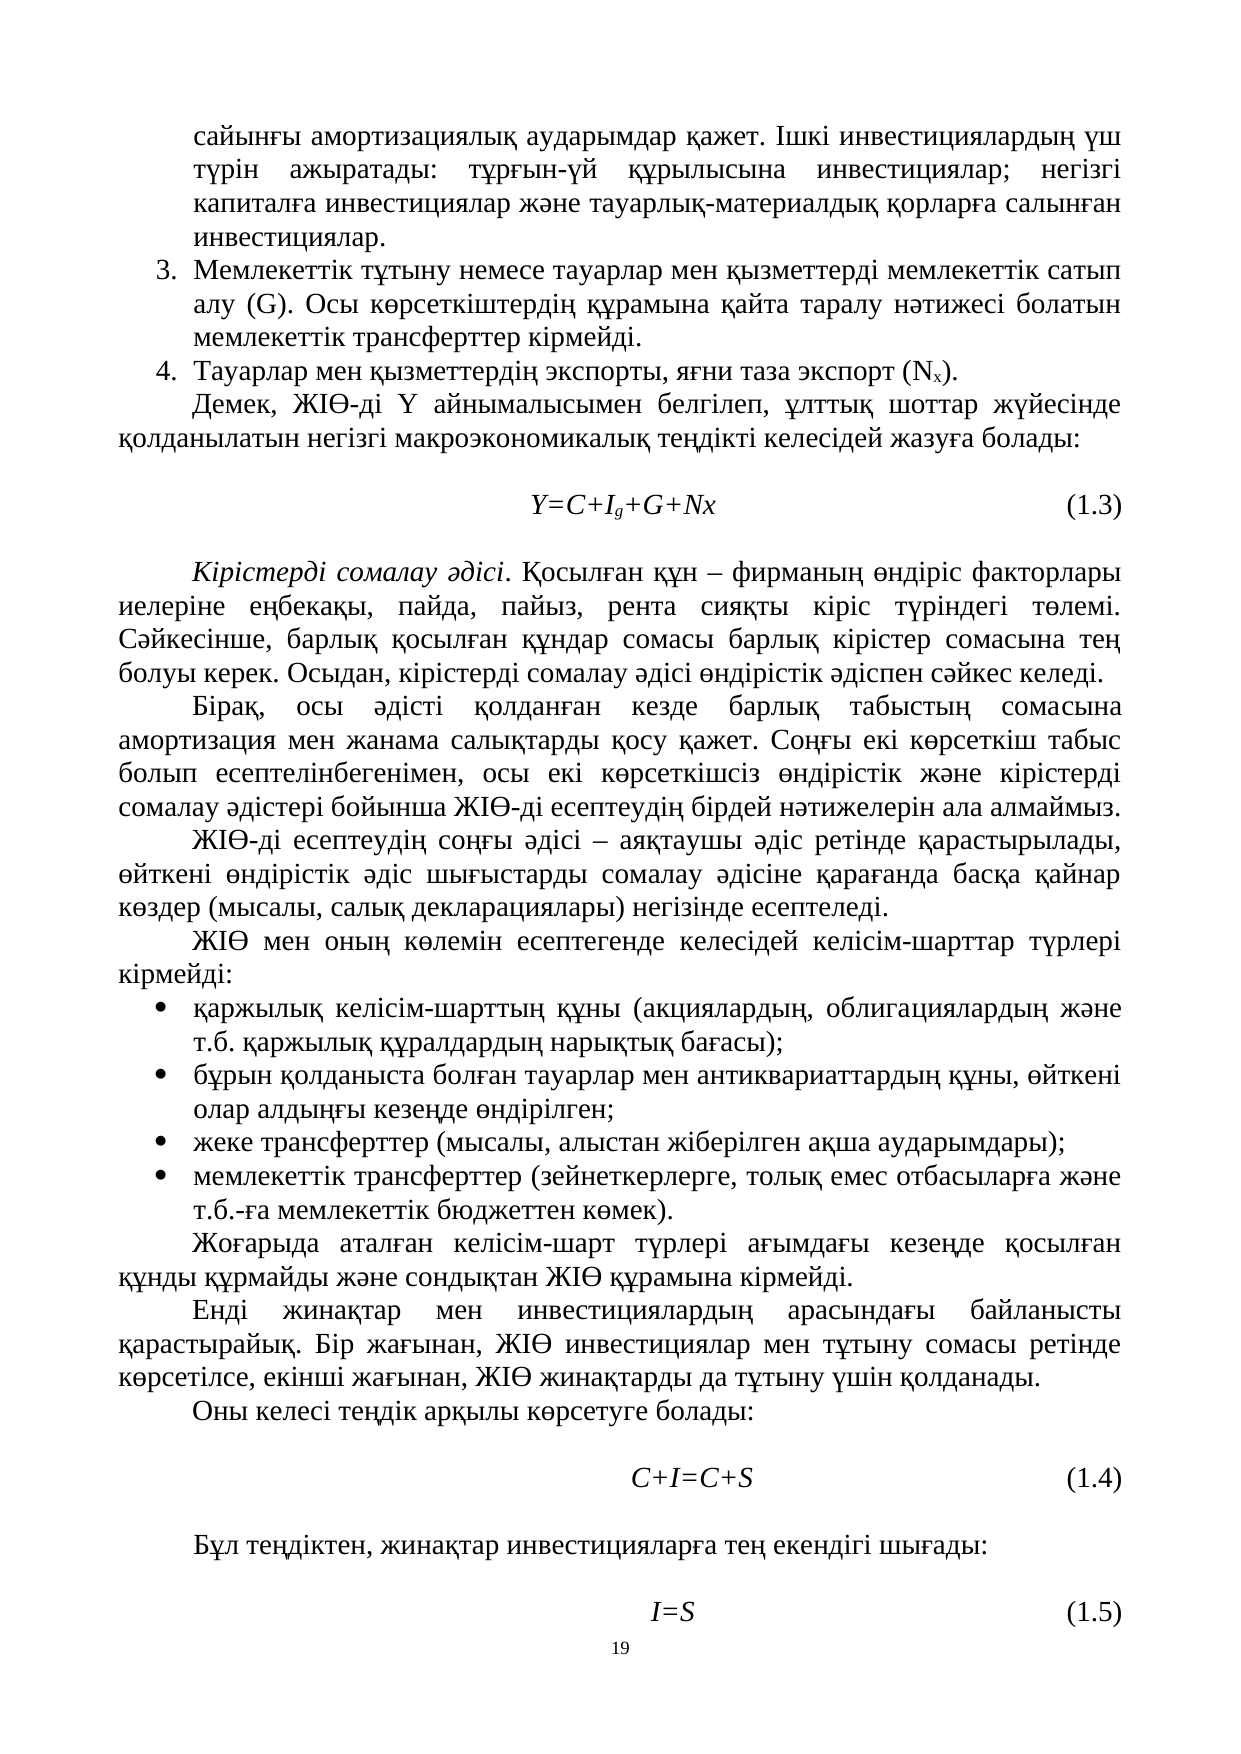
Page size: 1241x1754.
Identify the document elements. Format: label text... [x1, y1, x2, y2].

list Мемлекеттік тұтыну немесе тауарлар мен қызметтерді мемлекеттік сатып алу (G). Осы көрсеткіштердің құрамына қайта таралу нәтижесі болатын мемлекеттік трансферттер кірмейді. [156, 252, 1122, 353]
text Енді жинақтар мен инвестициялардың арасындағы байланысты қарастырайық. Бір жағынан, ЖІӨ инвестициялар мен тұтыну сомасы ретінде көрсетілсе, екінші жағынан, ЖІӨ жинақтарды да тұтыну үшін қолданады. [118, 1292, 1122, 1393]
list Тауарлар мен қызметтердің экспорты, яғни таза экспорт (Nx). [156, 353, 1122, 386]
text ЖІӨ мен оның көлемін есептегенде келесідей келісім-шарттар түрлері кірмейді: [118, 923, 1122, 990]
text Бірақ, осы әдісті қолданған кезде барлық табыстың сомасына амортизация мен жанама салықтарды қосу қажет. Соңғы екі көрсеткіш табыс болып есептелінбегенімен, осы екі көрсеткішсіз өндірістік және кірістерді сомалау әдістері бойынша ЖІӨ-ді есептеудің бірдей нәтижелерін ала алмаймыз. [118, 688, 1122, 822]
text Жоғарыда аталған келісім-шарт түрлері ағымдағы кезеңде қосылған құнды құрмайды және сондықтан ЖІӨ құрамына кірмейді. [118, 1225, 1122, 1292]
text Y=C+Ig+G+Nx (1.3) [118, 487, 1122, 521]
text ЖІӨ-ді есептеудің соңғы әдісі – аяқтаушы әдіс ретінде қарастырылады, өйткені өндірістік әдіс шығыстарды сомалау әдісіне қарағанда басқа қайнар көздер (мысалы, салық декларациялары) негізінде есептеледі. [118, 822, 1122, 923]
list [156, 118, 1122, 252]
text Бұл теңдіктен, жинақтар инвестицияларға тең екендігі шығады: [118, 1527, 1122, 1561]
text I=S (1.5) [118, 1594, 1122, 1628]
text Оны келесі теңдік арқылы көрсетуге болады: [118, 1393, 1122, 1427]
text Кірістерді сомалау әдісі. Қосылған құн – фирманың өндіріс факторлары иелеріне еңбекақы, пайда, пайыз, рента сияқты кіріс түріндегі төлемі. Сәйкесінше, барлық қосылған құндар сомасы барлық кірістер сомасына тең болуы керек. Осыдан, кірістерді сомалау әдісі өндірістік әдіспен сәйкес келеді. [118, 554, 1122, 688]
list мемлекеттік трансферттер (зейнеткерлерге, толық емес отбасыларға және т.б.-ға мемлекеттік бюджеттен көмек). [156, 1158, 1122, 1225]
text Демек, ЖІӨ-ді Y айнымалысымен белгілеп, ұлттық шоттар жүйесінде қолданылатын негізгі макроэкономикалық теңдікті келесідей жазуға болады: [118, 386, 1122, 453]
text C+I=C+S (1.4) [118, 1460, 1122, 1494]
list жеке трансферттер (мысалы, алыстан жіберілген ақша аударымдары); [156, 1124, 1122, 1158]
list бұрын қолданыста болған тауарлар мен антиквариаттардың құны, өйткені олар алдыңғы кезеңде өндірілген; [156, 1057, 1122, 1124]
list қаржылық келісім-шарттың құны (акциялардың, облигациялардың және т.б. қаржылық құралдардың нарықтық бағасы); [156, 990, 1122, 1057]
